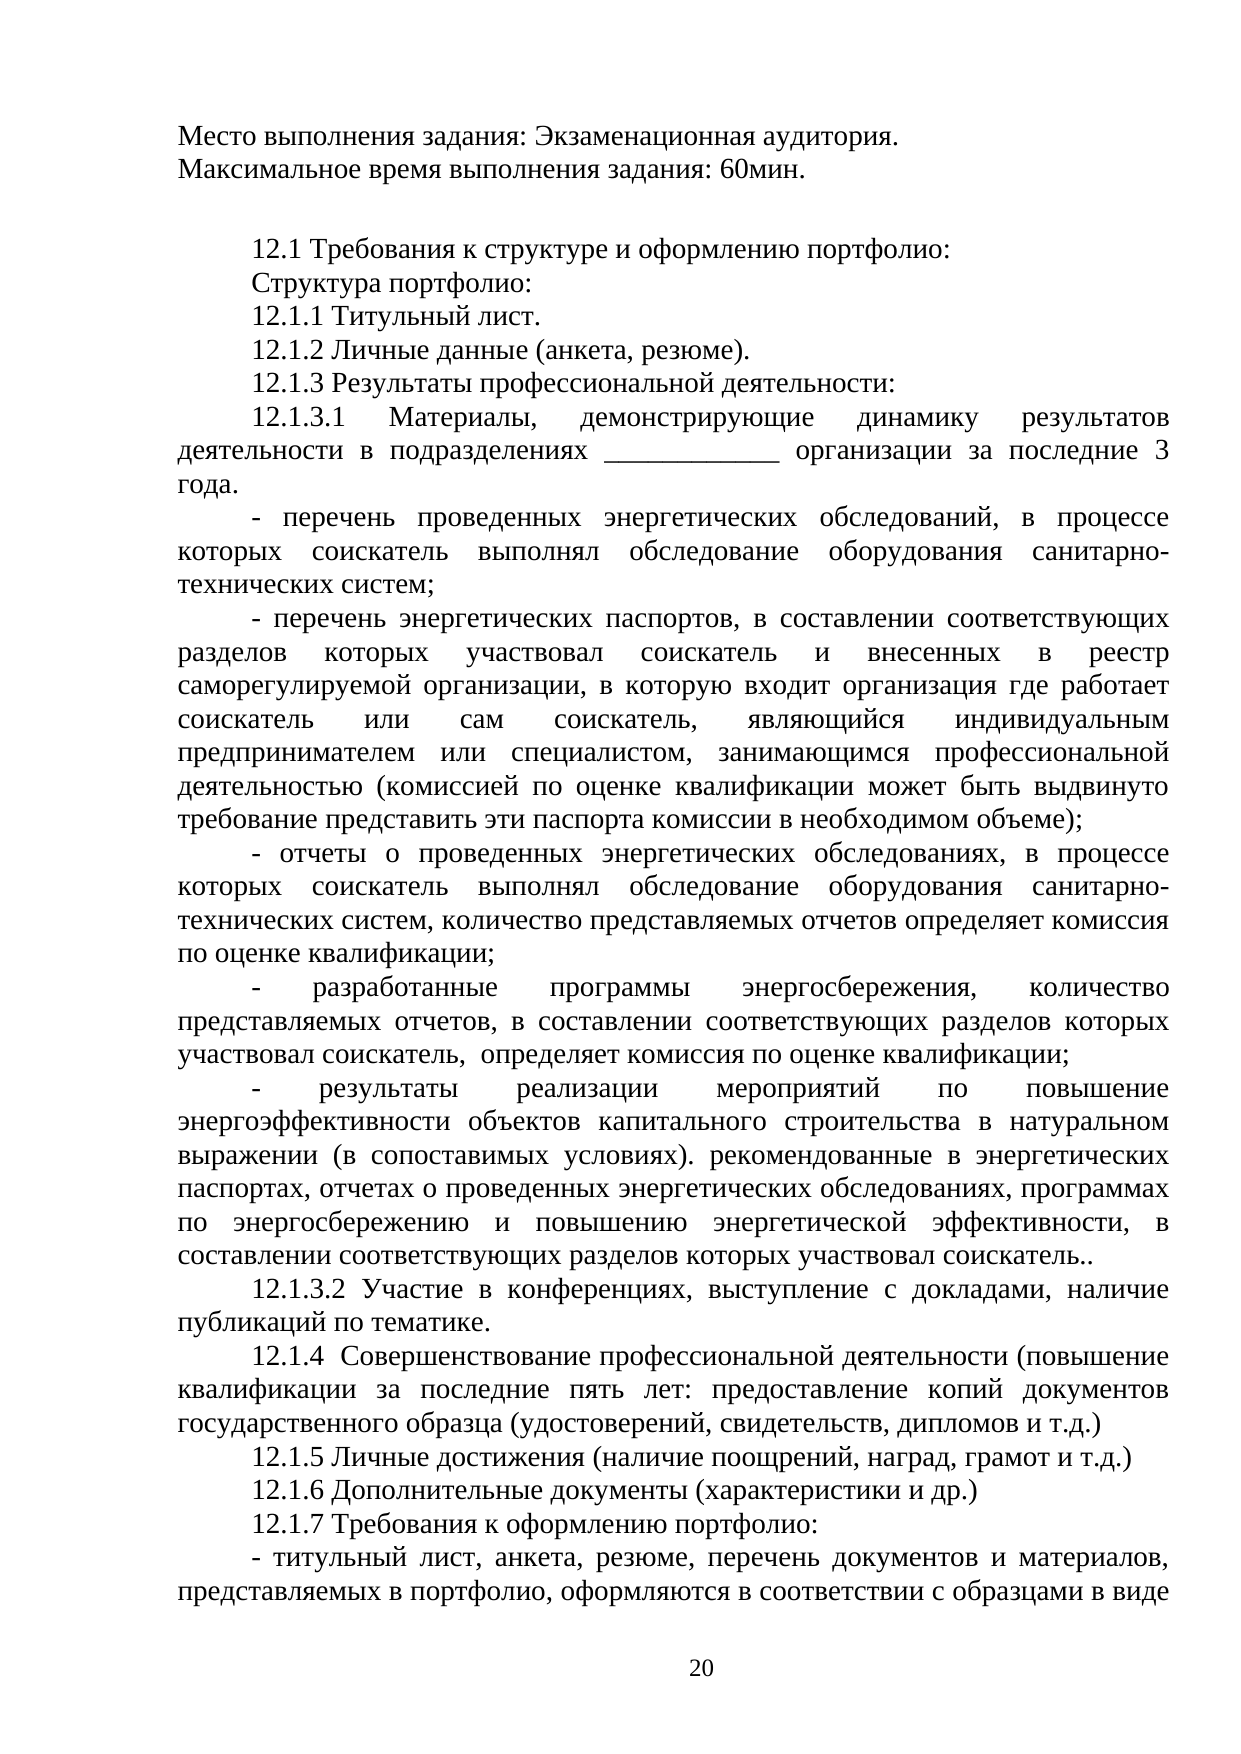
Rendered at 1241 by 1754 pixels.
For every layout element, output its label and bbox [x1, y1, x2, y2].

table_header [166, 118, 1181, 231]
table_cell [166, 231, 1181, 1606]
